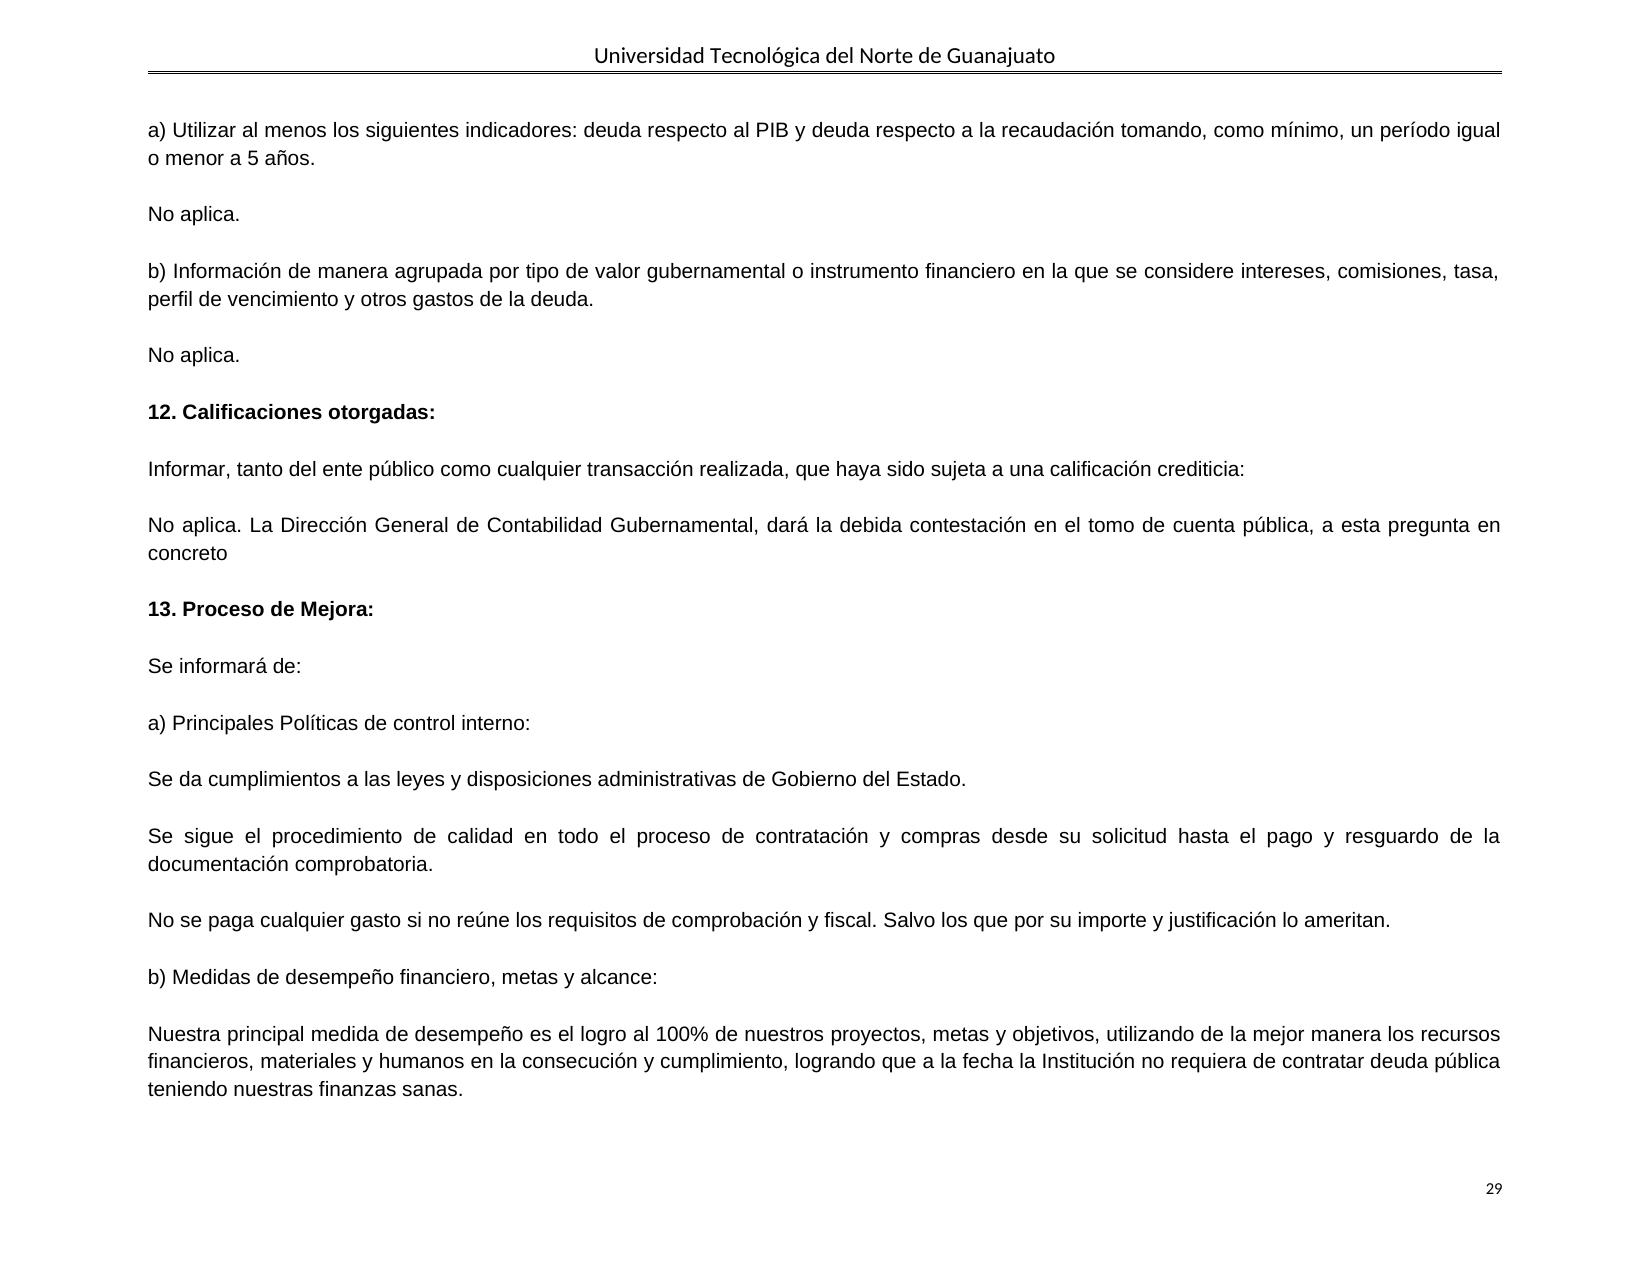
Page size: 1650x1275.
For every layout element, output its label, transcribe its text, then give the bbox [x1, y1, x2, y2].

text a) Utilizar al menos los siguientes indicadores: deuda respecto al PIB y deuda respecto a la recaudación tomando, como mínimo, un período igual o menor a 5 años. [148, 118, 1502, 169]
text No aplica. La Dirección General de Contabilidad Gubernamental, dará la debida contestación en el tomo de cuenta pública, a esta pregunta en concreto [148, 513, 1502, 564]
text a) Principales Políticas de control interno: [148, 711, 1502, 734]
text Se da cumplimientos a las leyes y disposiciones administrativas de Gobierno del Estado. [148, 767, 1502, 791]
text No aplica. [148, 343, 1502, 367]
text No se paga cualquier gasto si no reúne los requisitos de comprobación y fiscal. Salvo los que por su importe y justificación lo ameritan. [148, 908, 1502, 932]
text 13. Proceso de Mejora: [148, 597, 1502, 621]
text Nuestra principal medida de desempeño es el logro al 100% de nuestros proyectos, metas y objetivos, utilizando de la mejor manera los recursos financieros, materiales y humanos en la consecución y cumplimiento, logrando que a la fecha la Institución no requiera de contratar deuda pública teniendo nuestras finanzas sanas. [148, 1021, 1502, 1100]
text Se sigue el procedimiento de calidad en todo el proceso de contratación y compras desde su solicitud hasta el pago y resguardo de la documentación comprobatoria. [148, 824, 1502, 875]
text Se informará de: [148, 654, 1502, 678]
text No aplica. [148, 202, 1502, 226]
text 12. Calificaciones otorgadas: [148, 400, 1502, 424]
text b) Información de manera agrupada por tipo de valor gubernamental o instrumento financiero en la que se considere intereses, comisiones, tasa, perfil de vencimiento y otros gastos de la deuda. [148, 259, 1502, 310]
text b) Medidas de desempeño financiero, metas y alcance: [148, 965, 1502, 989]
text Informar, tanto del ente público como cualquier transacción realizada, que haya sido sujeta a una calificación crediticia: [148, 456, 1502, 480]
